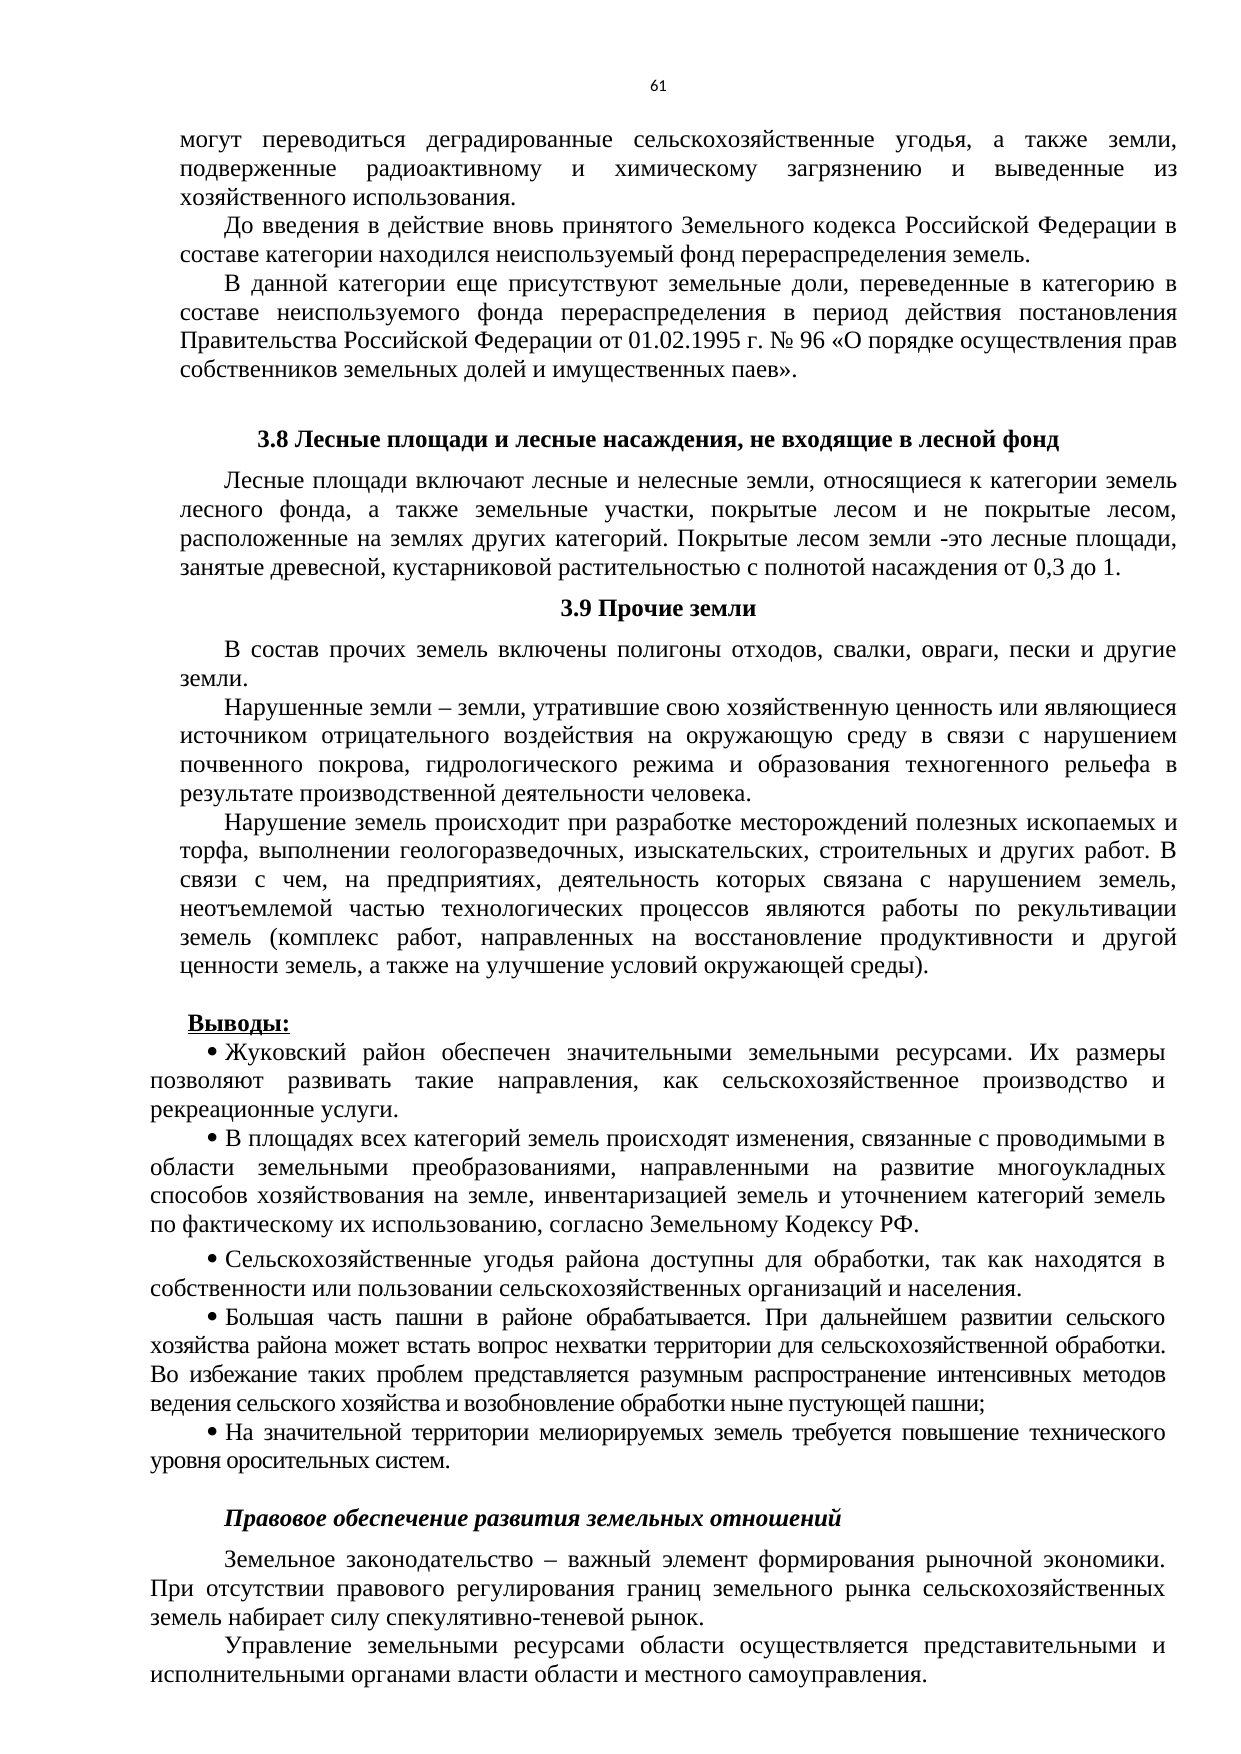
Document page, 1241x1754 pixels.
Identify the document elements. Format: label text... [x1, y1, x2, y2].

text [179, 124, 1178, 210]
list Сельскохозяйственные угодья района доступны для обработки, так как находятся в собственности или пользовании сельскохозяйственных организаций и населения. [150, 1244, 1166, 1302]
list В площадях всех категорий земель происходят изменения, связанные с проводимыми в области земельными преобразованиями, направленными на развитие многоукладных способов хозяйствования на земле, инвентаризацией земель и уточнением категорий земель по фактическому их использованию, согласно Земельному Кодексу РФ. [150, 1123, 1166, 1238]
text Управление земельными ресурсами области осуществляется представительными и исполнительными органами власти области и местного самоуправления. [150, 1630, 1166, 1688]
text Лесные площади включают лесные и нелесные земли, относящиеся к категории земель лесного фонда, а также земельные участки, покрытые лесом и не покрытые лесом, расположенные на землях других категорий. Покрытые лесом земли -это лесные площади, занятые древесной, кустарниковой растительностью с полнотой насаждения от 0,3 до 1. [179, 465, 1178, 580]
text Земельное законодательство – важный элемент формирования рыночной экономики. При отсутствии правового регулирования границ земельного рынка сельскохозяйственных земель набирает силу спекулятивно-теневой рынок. [150, 1544, 1166, 1630]
text В состав прочих земель включены полигоны отходов, свалки, овраги, пески и другие земли. [179, 634, 1178, 692]
text Правовое обеспечение развития земельных отношений [150, 1503, 1166, 1532]
list Жуковский район обеспечен значительными земельными ресурсами. Их размеры позволяют развивать такие направления, как сельскохозяйственное производство и рекреационные услуги. [150, 1037, 1166, 1123]
list На значительной территории мелиорируемых земель требуется повышение технического уровня оросительных систем. [150, 1417, 1166, 1474]
text В данной категории еще присутствуют земельные доли, переведенные в категорию в составе неиспользуемого фонда перераспределения в период действия постановления Правительства Российской Федерации от 01.02.1995 г. № 96 «О порядке осуществления прав собственников земельных долей и имущественных паев». [179, 268, 1178, 383]
text Нарушение земель происходит при разработке месторождений полезных ископаемых и торфа, выполнении геологоразведочных, изыскательских, строительных и других работ. В связи с чем, на предприятиях, деятельность которых связана с нарушением земель, неотъемлемой частью технологических процессов являются работы по рекультивации земель (комплекс работ, направленных на восстановление продуктивности и другой ценности земель, а также на улучшение условий окружающей среды). [179, 807, 1178, 979]
subtitle 3.9 Прочие земли [150, 593, 1166, 622]
text Нарушенные земли – земли, утратившие свою хозяйственную ценность или являющиеся источником отрицательного воздействия на окружающую среду в связи с нарушением почвенного покрова, гидрологического режима и образования техногенного рельефа в результате производственной деятельности человека. [179, 692, 1178, 807]
list Большая часть пашни в районе обрабатывается. При дальнейшем развитии сельского хозяйства района может встать вопрос нехватки территории для сельскохозяйственной обработки. Во избежание таких проблем представляется разумным распространение интенсивных методов ведения сельского хозяйства и возобновление обработки ныне пустующей пашни; [150, 1302, 1166, 1417]
subtitle 3.8 Лесные площади и лесные насаждения, не входящие в лесной фонд [150, 424, 1166, 453]
text Выводы: [187, 1008, 1166, 1037]
text До введения в действие вновь принятого Земельного кодекса Российской Федерации в составе категории находился неиспользуемый фонд перераспределения земель. [179, 210, 1178, 268]
